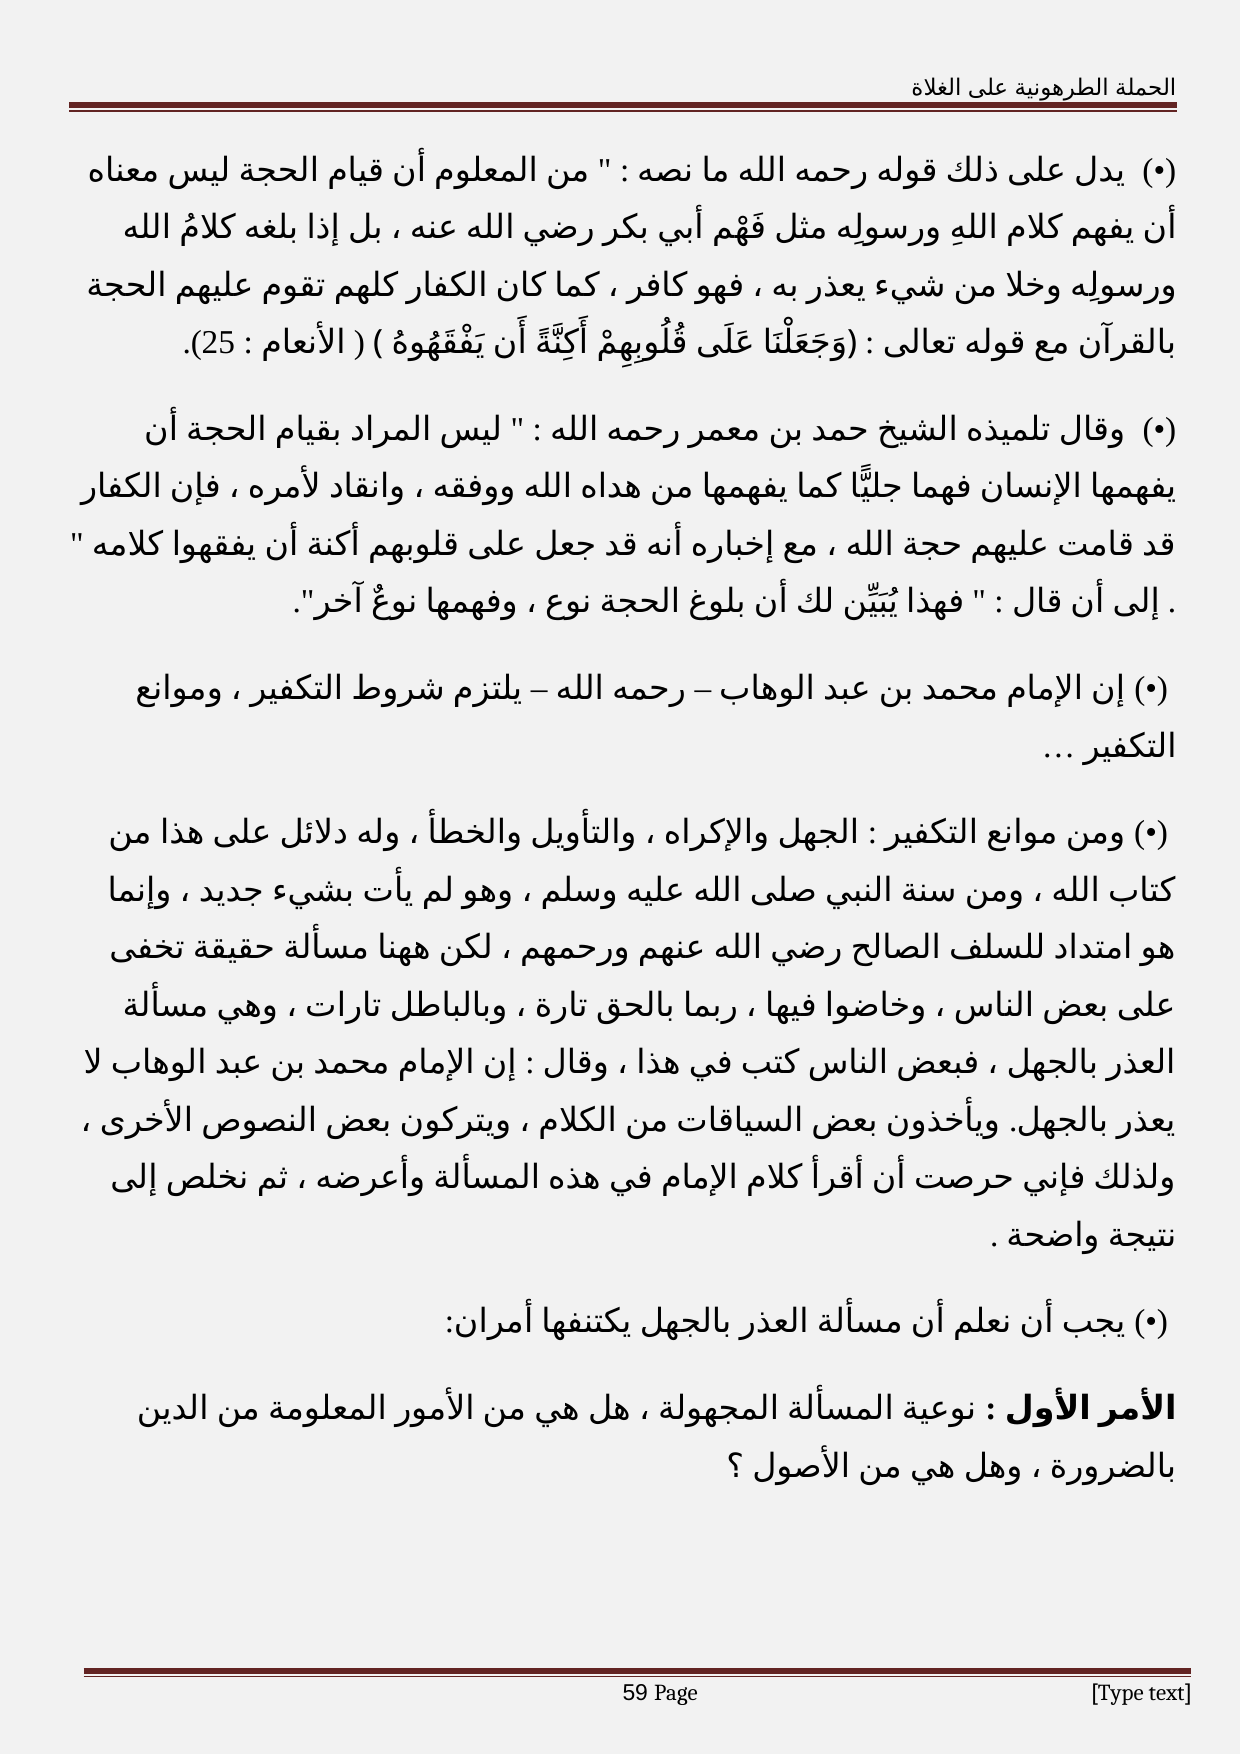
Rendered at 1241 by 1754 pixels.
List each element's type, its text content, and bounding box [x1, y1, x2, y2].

text (•) يجب أن نعلم أن مسألة العذر بالجهل يكتنفها أمران: [69, 1302, 1177, 1340]
text (•) إن الإمام محمد بن عبد الوهاب – رحمه الله – يلتزم شروط التكفير ، وموانع التكفير … [69, 668, 1177, 764]
text (•) وقال تلميذه الشيخ حمد بن معمر رحمه الله : " ليس المراد بقيام الحجة أن يفهمها الإنسان فهما جليًّا كما يفهمها من هداه الله ووفقه ، وانقاد لأمره ، فإن الكفار قد قامت عليهم حجة الله ، مع إخباره أنه قد جعل على قلوبهم أكنة أن يفقهوا كلامه " . إلى أن قال : " فهذا يُبَيِّن لك أن بلوغ الحجة نوع ، وفهمها نوعٌ آخر". [69, 409, 1177, 620]
text (•) يدل على ذلك قوله رحمه الله ما نصه : " من المعلوم أن قيام الحجة ليس معناه أن يفهم كلام اللهِ ورسولِه مثل فَهْم أبي بكر رضي الله عنه ، بل إذا بلغه كلامُ الله ورسولِه وخلا من شيء يعذر به ، فهو كافر ، كما كان الكفار كلهم تقوم عليهم الحجة بالقرآن مع قوله تعالى : ﴿وَجَعَلْنَا عَلَى قُلُوبِهِمْ أَكِنَّةً أَن يَفْقَهُوهُ ﴾ ( الأنعام : 25). [69, 150, 1177, 361]
text الأمر الأول : نوعية المسألة المجهولة ، هل هي من الأمور المعلومة من الدين بالضرورة ، وهل هي من الأصول ؟ [69, 1388, 1177, 1484]
text (•) ومن موانع التكفير : الجهل والإكراه ، والتأويل والخطأ ، وله دلائل على هذا من كتاب الله ، ومن سنة النبي صلى الله عليه وسلم ، وهو لم يأت بشيء جديد ، وإنما هو امتداد للسلف الصالح رضي الله عنهم ورحمهم ، لكن ههنا مسألة حقيقة تخفى على بعض الناس ، وخاضوا فيها ، ربما بالحق تارة ، وبالباطل تارات ، وهي مسألة العذر بالجهل ، فبعض الناس كتب في هذا ، وقال : إن الإمام محمد بن عبد الوهاب لا يعذر بالجهل. ويأخذون بعض السياقات من الكلام ، ويتركون بعض النصوص الأخرى ، ولذلك فإني حرصت أن أقرأ كلام الإمام في هذه المسألة وأعرضه ، ثم نخلص إلى نتيجة واضحة . [69, 812, 1177, 1253]
